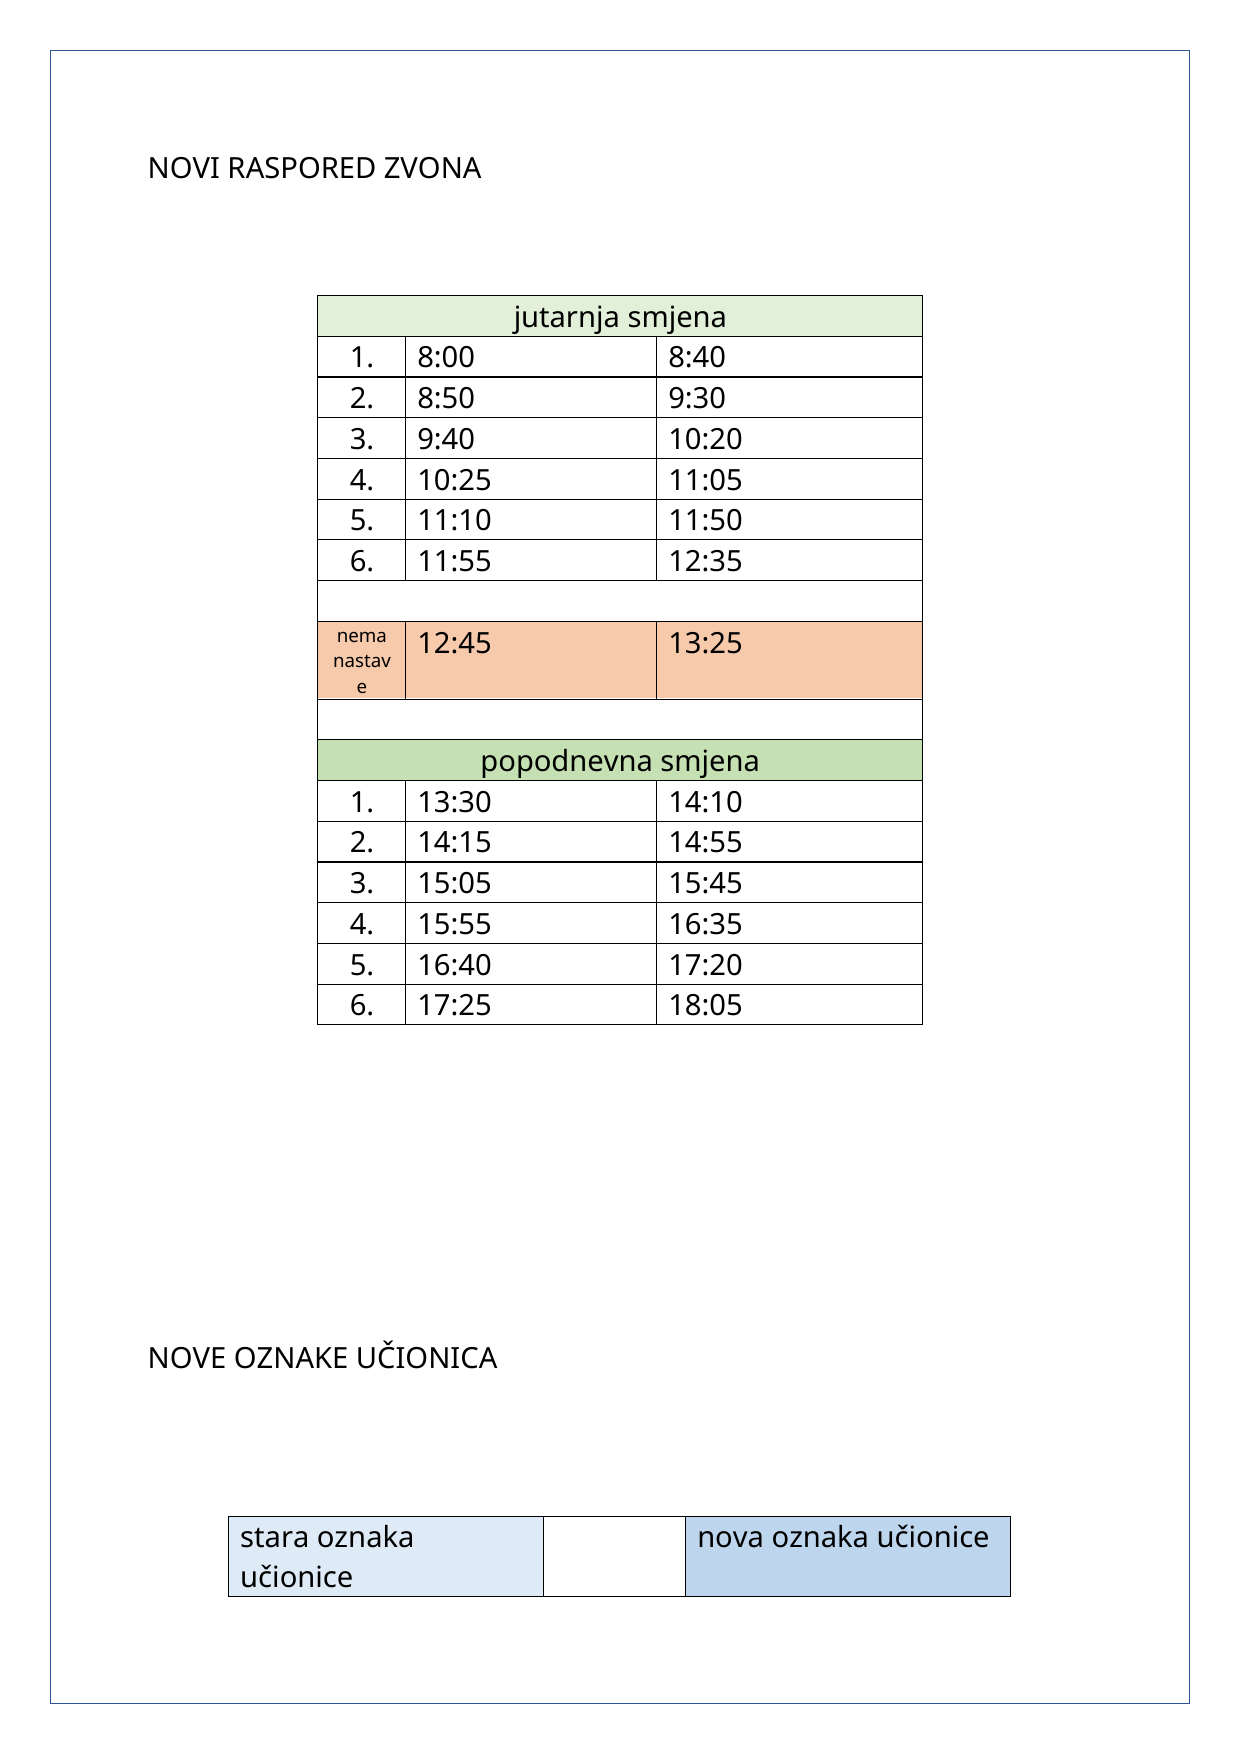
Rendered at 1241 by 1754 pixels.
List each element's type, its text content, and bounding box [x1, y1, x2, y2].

table_cell 11:50 [657, 500, 922, 539]
table_cell 8:50 [406, 378, 656, 417]
table_cell 14:15 [406, 822, 656, 861]
table_cell 15:55 [406, 903, 656, 943]
table_cell 17:25 [406, 985, 656, 1024]
table_cell 15:05 [406, 863, 656, 902]
table_cell 2. [318, 822, 405, 861]
table_cell 4. [318, 459, 405, 499]
table_header → [544, 1517, 685, 1596]
table_cell 1. [318, 337, 405, 376]
table_cell 11:55 [406, 540, 656, 580]
table_cell 8:00 [406, 337, 656, 376]
table_cell [318, 700, 922, 739]
table_cell 17:20 [657, 944, 922, 983]
table_header nova oznaka učionice [686, 1517, 1010, 1596]
table_cell 16:40 [406, 944, 656, 983]
table_cell 14:10 [657, 781, 922, 821]
table_cell 3. [318, 418, 405, 458]
table_cell [318, 581, 922, 621]
table_cell 2. [318, 378, 405, 417]
text NOVI RASPORED ZVONA [147, 147, 1093, 187]
table_cell 9:30 [657, 378, 922, 417]
table_cell nema nastave [318, 622, 405, 698]
table_header stara oznaka učionice [229, 1517, 543, 1596]
table_cell 12:45 [406, 622, 656, 698]
table_cell 1. [318, 781, 405, 821]
table_cell 10:20 [657, 418, 922, 458]
table_cell 12:35 [657, 540, 922, 580]
table_cell 10:25 [406, 459, 656, 499]
table_cell 16:35 [657, 903, 922, 943]
table_cell 18:05 [657, 985, 922, 1024]
table_cell 5. [318, 500, 405, 539]
table_header jutarnja smjena [318, 296, 922, 336]
table_cell 9:40 [406, 418, 656, 458]
table_cell 11:05 [657, 459, 922, 499]
table_cell 15:45 [657, 863, 922, 902]
table_cell 11:10 [406, 500, 656, 539]
table_cell 3. [318, 863, 405, 902]
text NOVE OZNAKE UČIONICA [147, 1337, 1093, 1377]
table_cell popodnevna smjena [318, 740, 922, 780]
table_cell 14:55 [657, 822, 922, 861]
table_cell 5. [318, 944, 405, 983]
table_cell 4. [318, 903, 405, 943]
table_cell 6. [318, 540, 405, 580]
table_cell 13:30 [406, 781, 656, 821]
table_cell 13:25 [657, 622, 922, 698]
table_cell 8:40 [657, 337, 922, 376]
table_cell 6. [318, 985, 405, 1024]
